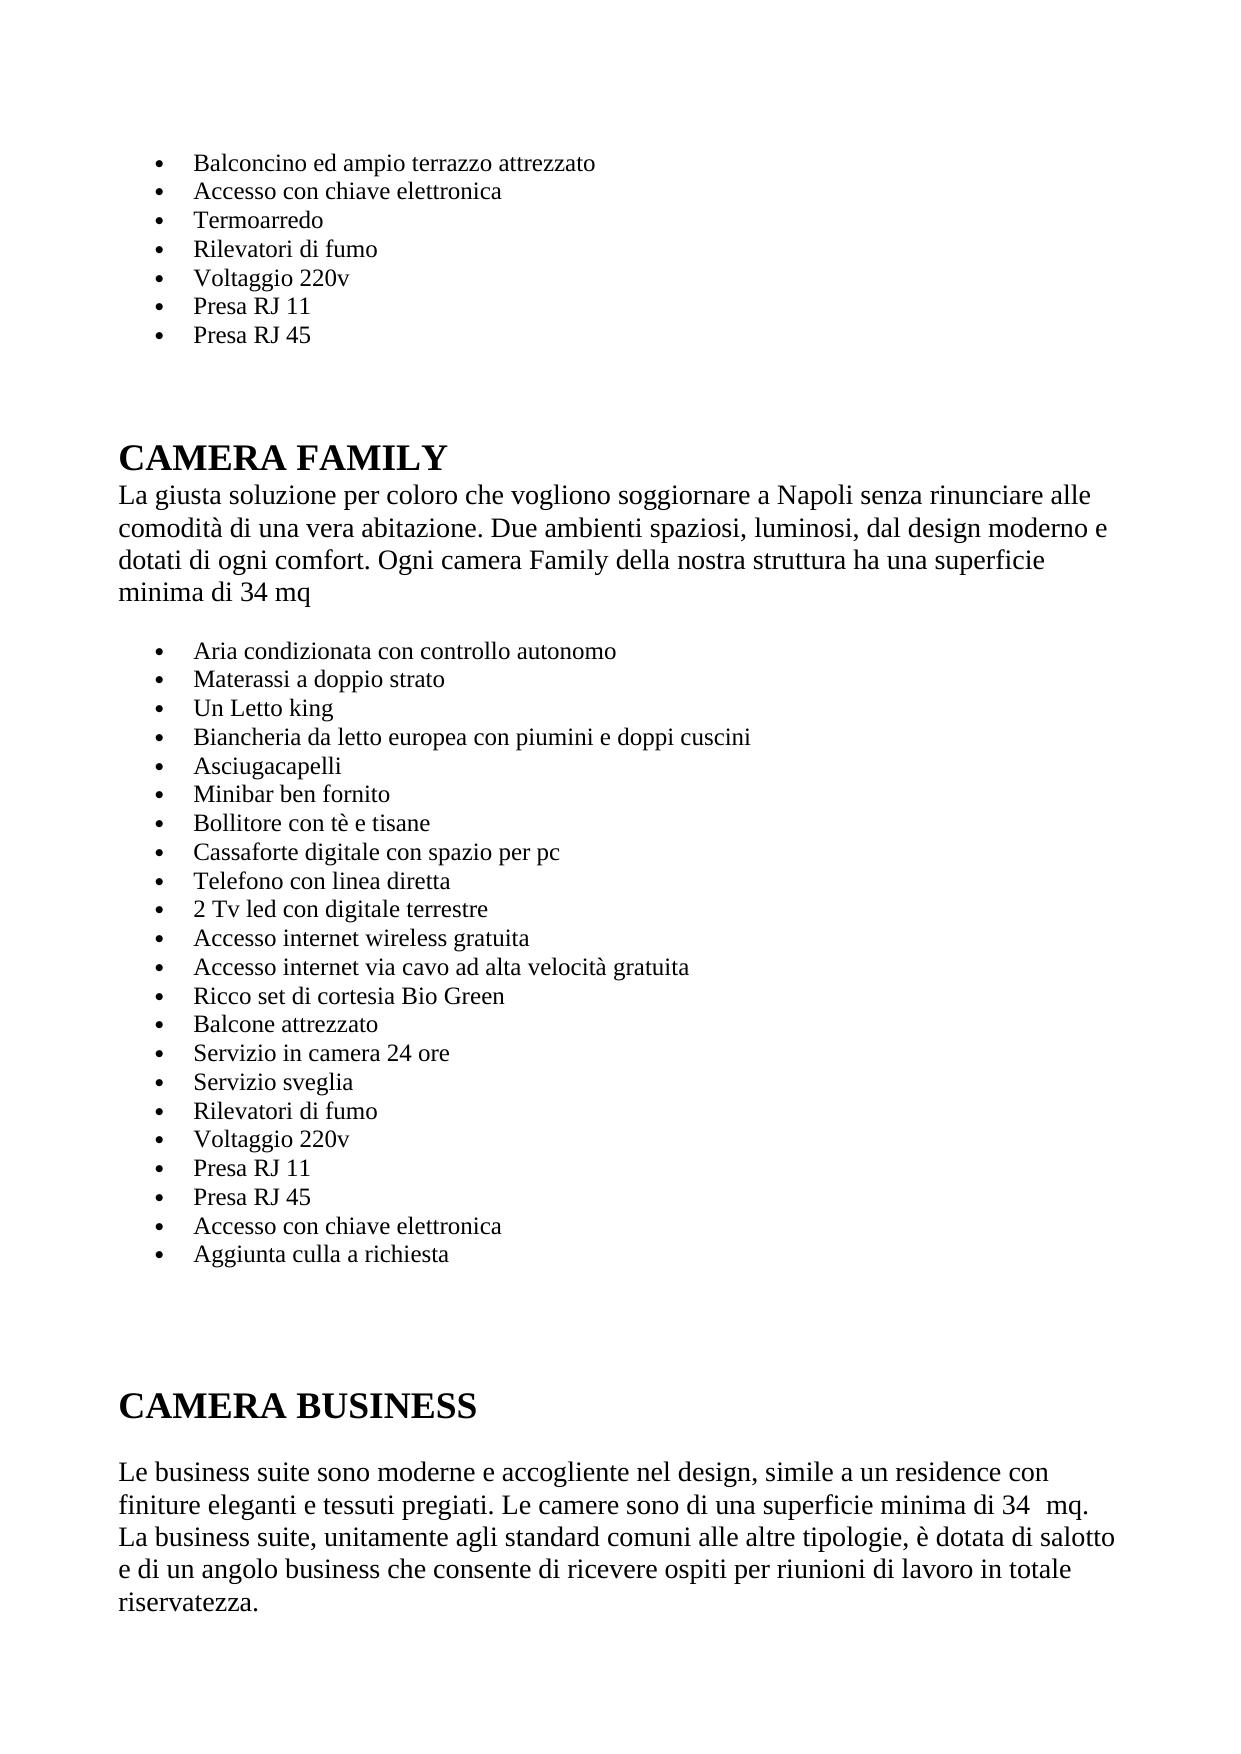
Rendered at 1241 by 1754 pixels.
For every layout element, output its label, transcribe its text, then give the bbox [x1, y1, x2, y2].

list Presa RJ 45 [156, 320, 1122, 349]
list 2 Tv led con digitale terrestre [156, 894, 1122, 923]
list Voltaggio 220v [156, 1124, 1122, 1153]
list Presa RJ 11 [156, 1153, 1122, 1182]
list Cassaforte digitale con spazio per pc [156, 837, 1122, 866]
list Ricco set di cortesia Bio Green [156, 981, 1122, 1009]
list Balconcino ed ampio terrazzo attrezzato [156, 148, 1122, 176]
list Asciugacapelli [156, 751, 1122, 779]
list Aria condizionata con controllo autonomo [156, 636, 1122, 664]
list Minibar ben fornito [156, 779, 1122, 808]
list Balcone attrezzato [156, 1009, 1122, 1038]
list Biancheria da letto europea con piumini e doppi cuscini [156, 722, 1122, 751]
list Bollitore con tè e tisane [156, 808, 1122, 837]
list Servizio sveglia [156, 1067, 1122, 1096]
list Aggiunta culla a richiesta [156, 1239, 1122, 1268]
list Telefono con linea diretta [156, 866, 1122, 894]
list Un Letto king [156, 693, 1122, 722]
list Rilevatori di fumo [156, 234, 1122, 263]
list Termoarredo [156, 205, 1122, 234]
list Materassi a doppio strato [156, 664, 1122, 693]
list Accesso con chiave elettronica [156, 176, 1122, 205]
list Accesso con chiave elettronica [156, 1211, 1122, 1239]
list Presa RJ 11 [156, 291, 1122, 320]
list Servizio in camera 24 ore [156, 1038, 1122, 1067]
list Accesso internet via cavo ad alta velocità gratuita [156, 952, 1122, 981]
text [118, 1455, 1122, 1617]
list Accesso internet wireless gratuita [156, 923, 1122, 952]
list Voltaggio 220v [156, 263, 1122, 291]
text CAMERA BUSINESS [118, 1383, 1122, 1426]
list Rilevatori di fumo [156, 1096, 1122, 1124]
list Presa RJ 45 [156, 1182, 1122, 1211]
text CAMERA FAMILY La giusta soluzione per coloro che vogliono soggiornare a Napoli senza rinunciare alle comodità di una vera abitazione. Due ambienti spaziosi, luminosi, dal design moderno e dotati di ogni comfort. Ogni camera Family della nostra struttura ha una superficie minima di 34 mq [118, 349, 1122, 636]
